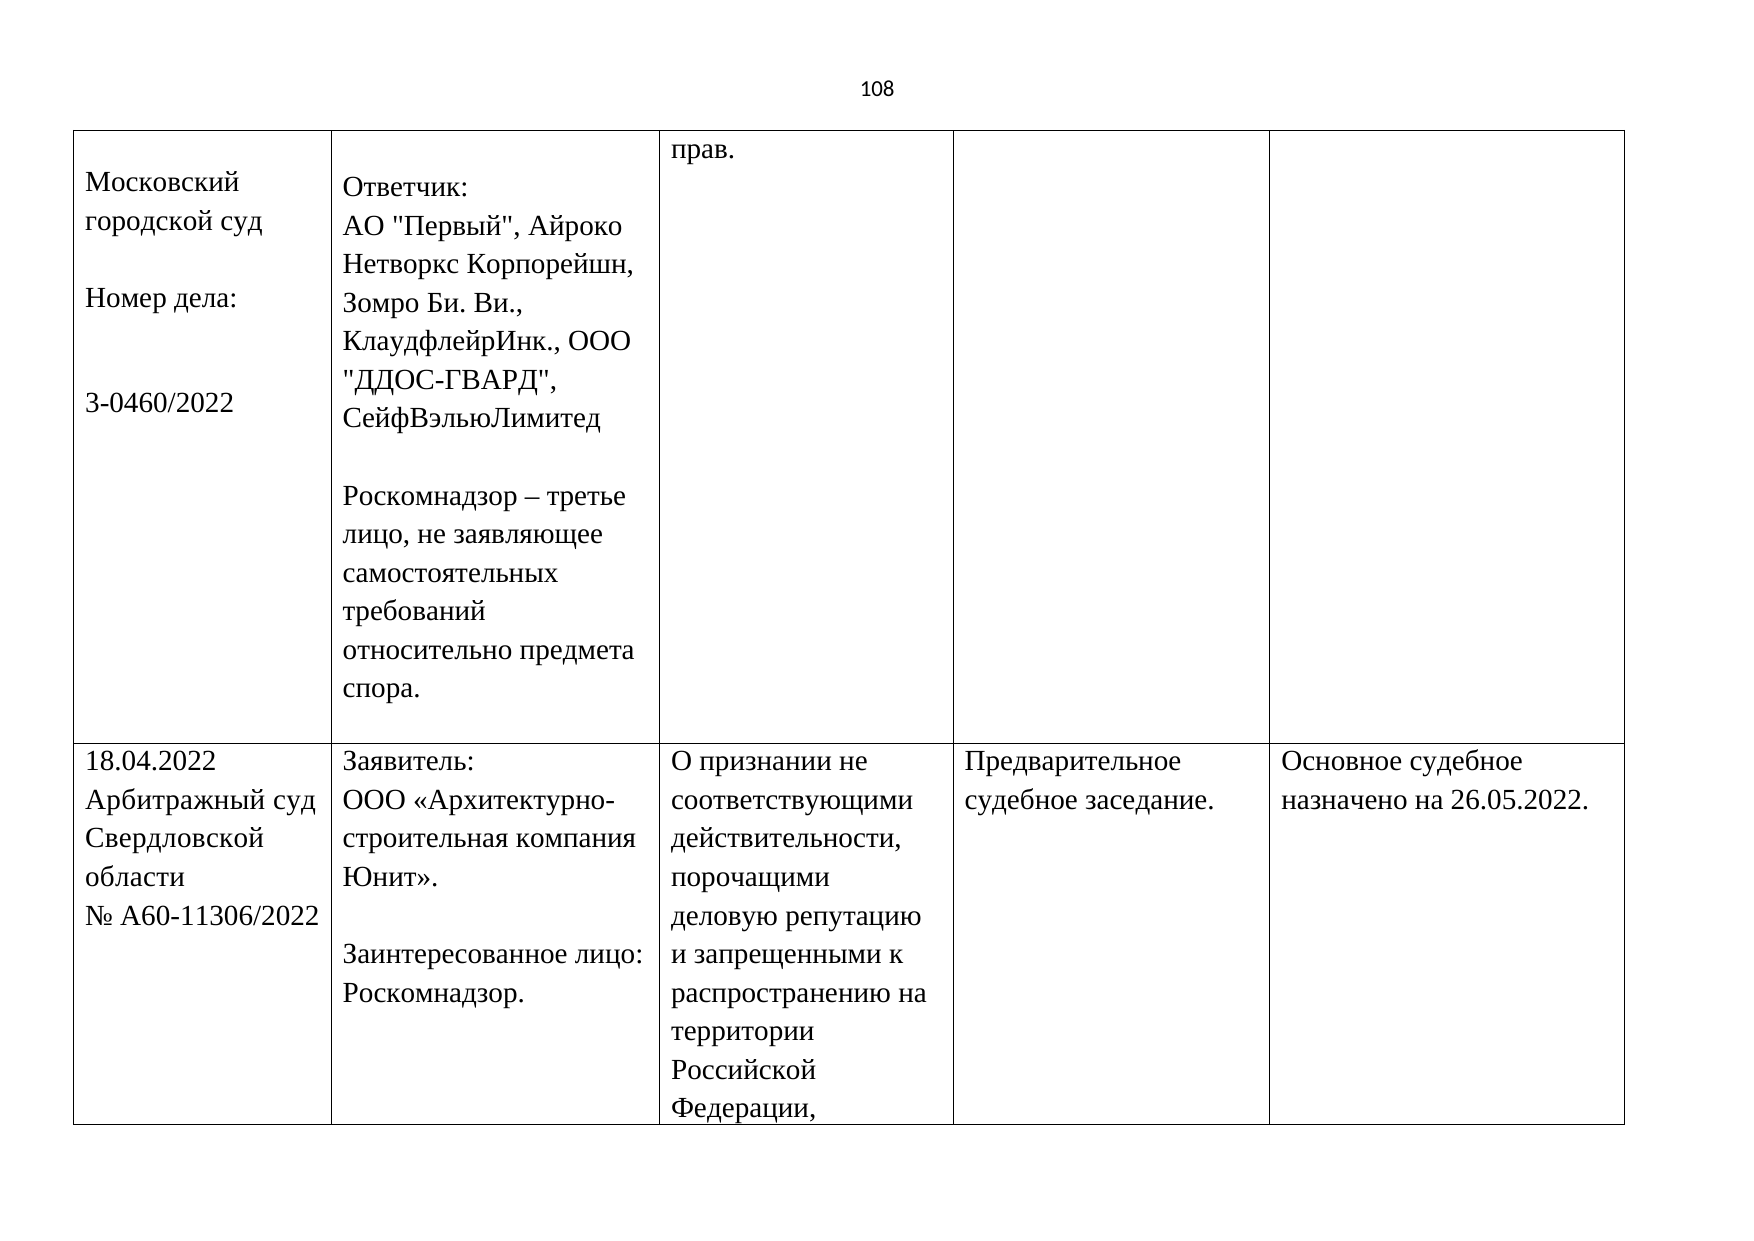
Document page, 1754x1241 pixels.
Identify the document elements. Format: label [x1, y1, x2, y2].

table_cell [1270, 131, 1624, 742]
table_cell [74, 131, 331, 742]
table_cell [332, 744, 659, 1124]
table_cell [74, 744, 331, 1124]
table_cell [1270, 744, 1624, 1124]
table_cell [660, 131, 953, 742]
table_cell [954, 131, 1269, 742]
table_cell [332, 131, 659, 742]
table_cell [660, 744, 953, 1124]
table_cell [954, 744, 1269, 1124]
